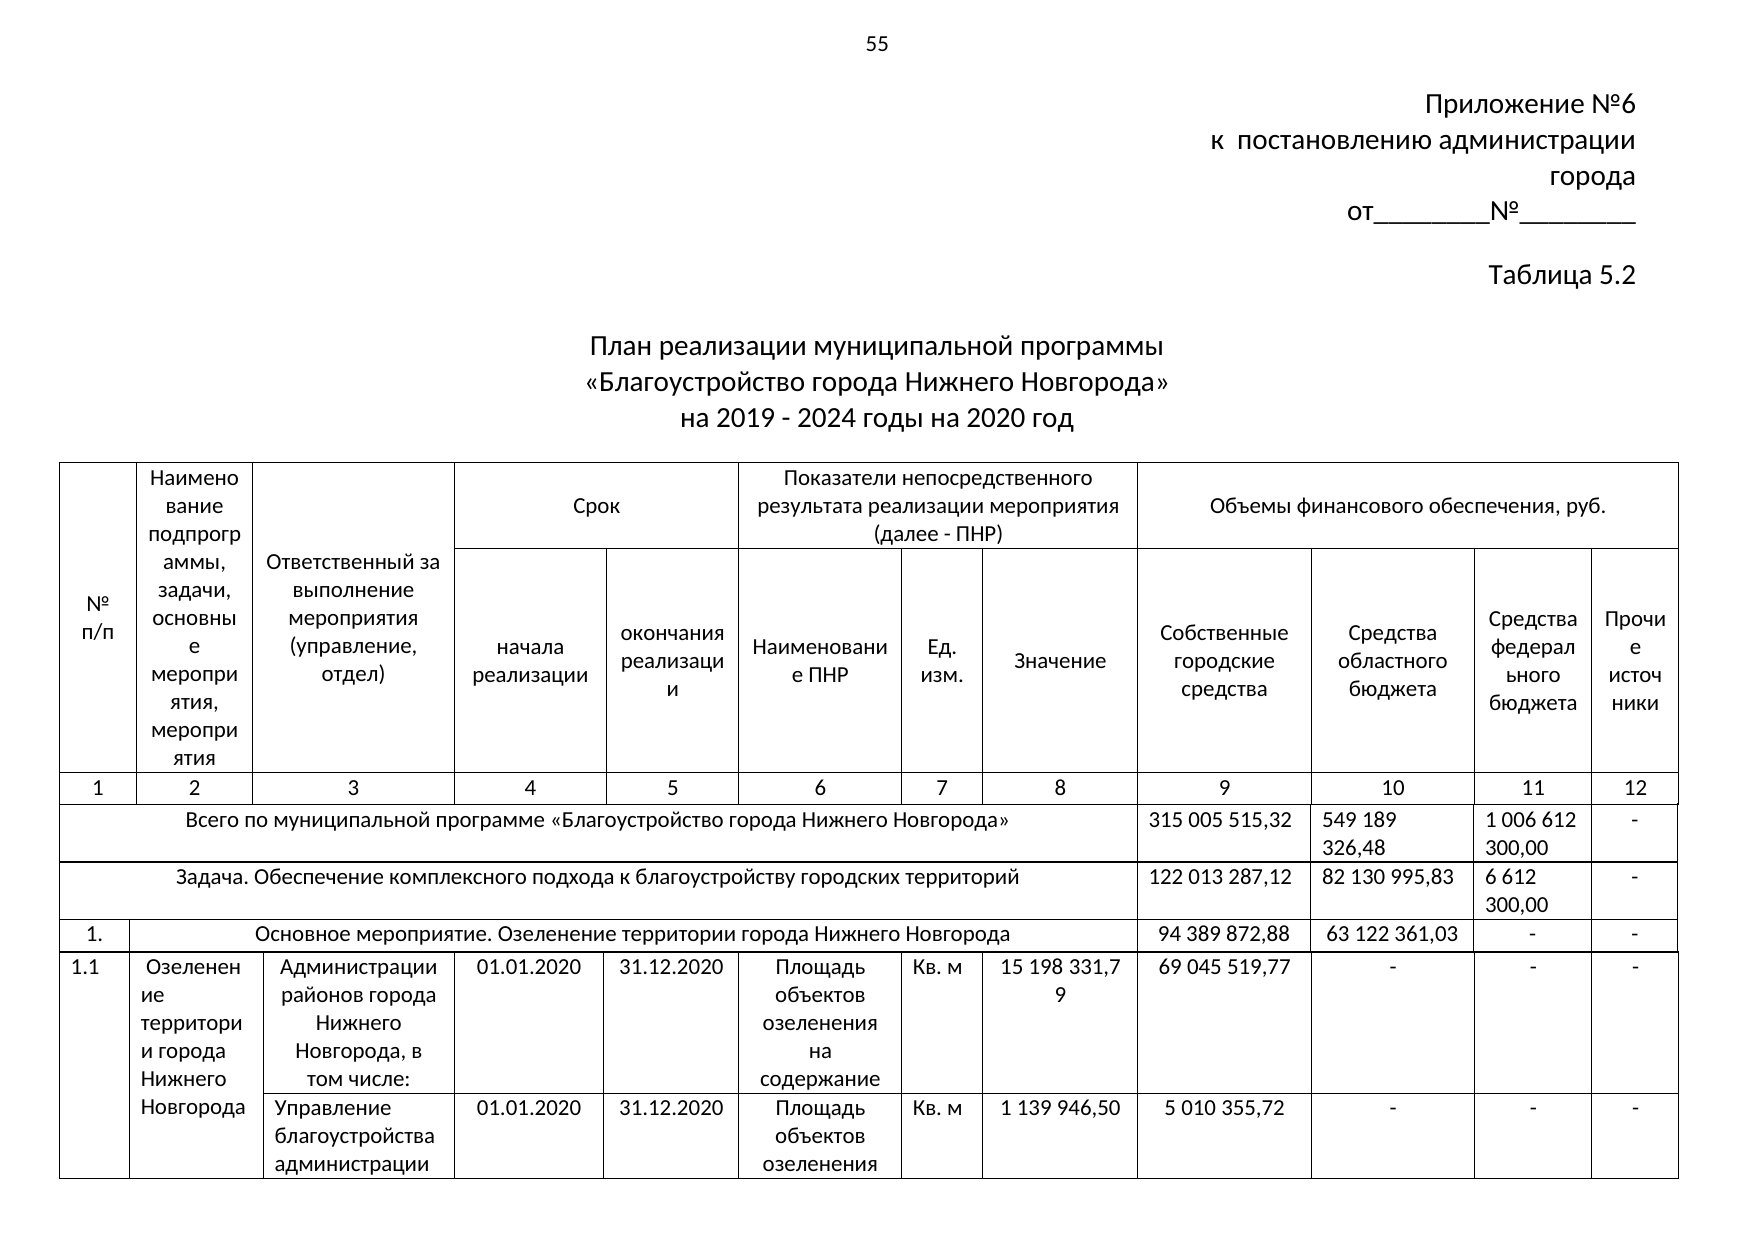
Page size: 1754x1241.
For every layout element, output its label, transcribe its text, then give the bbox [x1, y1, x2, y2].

table_header Наименование подпрограммы, задачи, основные мероприятия, мероприятия [137, 463, 252, 772]
title к постановлению администрации [723, 121, 1636, 157]
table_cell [739, 1094, 901, 1178]
table_cell - [1592, 863, 1677, 918]
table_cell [264, 1094, 454, 1178]
table_header № п/п [60, 463, 136, 772]
table_cell Собственные городские средства [1138, 549, 1311, 772]
table_header Ответственный за выполнение мероприятия (управление, отдел) [253, 463, 454, 772]
table_cell 01.01.2020 [455, 953, 603, 1092]
table_cell - [1475, 1094, 1591, 1178]
table_cell Прочие источники [1592, 549, 1678, 772]
table_cell 9 [1138, 773, 1311, 804]
table_cell 1 139 946,50 [983, 1094, 1137, 1178]
table_cell начала реализации [455, 549, 606, 772]
table_header Объемы финансового обеспечения, руб. [1138, 463, 1678, 547]
table_cell Значение [983, 549, 1137, 772]
table_cell 5 [607, 773, 738, 804]
table_cell 1. [60, 920, 129, 951]
title План реализации муниципальной программы [118, 327, 1636, 363]
table_cell Задача. Обеспечение комплексного подхода к благоустройству городских территорий [60, 863, 1137, 918]
table_cell 315 005 515,32 [1138, 805, 1310, 861]
table_cell Кв. м [902, 953, 982, 1092]
table_cell 1 006 612 300,00 [1474, 805, 1591, 861]
table_cell 122 013 287,12 [1138, 863, 1310, 918]
table_cell Кв. м [902, 1094, 982, 1178]
table_cell 69 045 519,77 [1138, 953, 1311, 1092]
table_cell - [1592, 953, 1678, 1092]
table_cell 4 [455, 773, 606, 804]
title города [723, 157, 1636, 192]
table_cell 1 [60, 773, 136, 804]
table_cell 63 122 361,03 [1311, 920, 1473, 951]
table_cell Озеленение территории города Нижнего Новгорода [130, 953, 263, 1178]
table_cell 2 [137, 773, 252, 804]
text Таблица 5.2 [118, 256, 1636, 292]
table_cell - [1592, 920, 1677, 951]
table_cell 7 [902, 773, 982, 804]
table_cell 8 [983, 773, 1137, 804]
table_cell 5 010 355,72 [1138, 1094, 1311, 1178]
table_cell - [1475, 953, 1591, 1092]
table_cell - [1312, 953, 1474, 1092]
title «Благоустройство города Нижнего Новгорода» [118, 363, 1636, 399]
title от________№________ [723, 192, 1636, 228]
table_header Показатели непосредственного результата реализации мероприятия (далее - ПНР) [739, 463, 1137, 547]
table_cell Всего по муниципальной программе «Благоустройство города Нижнего Новгорода» [60, 805, 1137, 861]
table_cell - [1474, 920, 1591, 951]
table_cell 11 [1475, 773, 1591, 804]
table_cell 31.12.2020 [604, 1094, 738, 1178]
table_cell 3 [253, 773, 454, 804]
table_cell 94 389 872,88 [1138, 920, 1310, 951]
table_cell Основное мероприятие. Озеленение территории города Нижнего Новгорода [130, 920, 1137, 951]
table_cell - [1592, 805, 1677, 861]
table_cell - [1592, 1094, 1678, 1178]
table_cell 01.01.2020 [455, 1094, 603, 1178]
table_cell 15 198 331,79 [983, 953, 1137, 1092]
table_cell Средства областного бюджета [1312, 549, 1474, 772]
table_cell 549 189 326,48 [1311, 805, 1473, 861]
table_cell Администрации районов города Нижнего Новгорода, в том числе: [264, 953, 454, 1092]
table_cell Средства федерального бюджета [1475, 549, 1591, 772]
table_cell 6 [739, 773, 901, 804]
table_cell 82 130 995,83 [1311, 863, 1473, 918]
table_cell 31.12.2020 [604, 953, 738, 1092]
table_cell Площадь объектов озеленения на содержание [739, 953, 901, 1092]
table_cell 10 [1312, 773, 1474, 804]
table_cell Наименование ПНР [739, 549, 901, 772]
title Приложение №6 [723, 86, 1636, 121]
table_cell Ед. изм. [902, 549, 982, 772]
title на 2019 - 2024 годы на 2020 год [118, 399, 1636, 434]
table_cell - [1312, 1094, 1474, 1178]
table_cell 6 612 300,00 [1474, 863, 1591, 918]
table_cell 12 [1592, 773, 1678, 804]
table_cell 1.1 [60, 953, 129, 1178]
table_cell окончания реализации [607, 549, 738, 772]
table_header Срок [455, 463, 738, 547]
